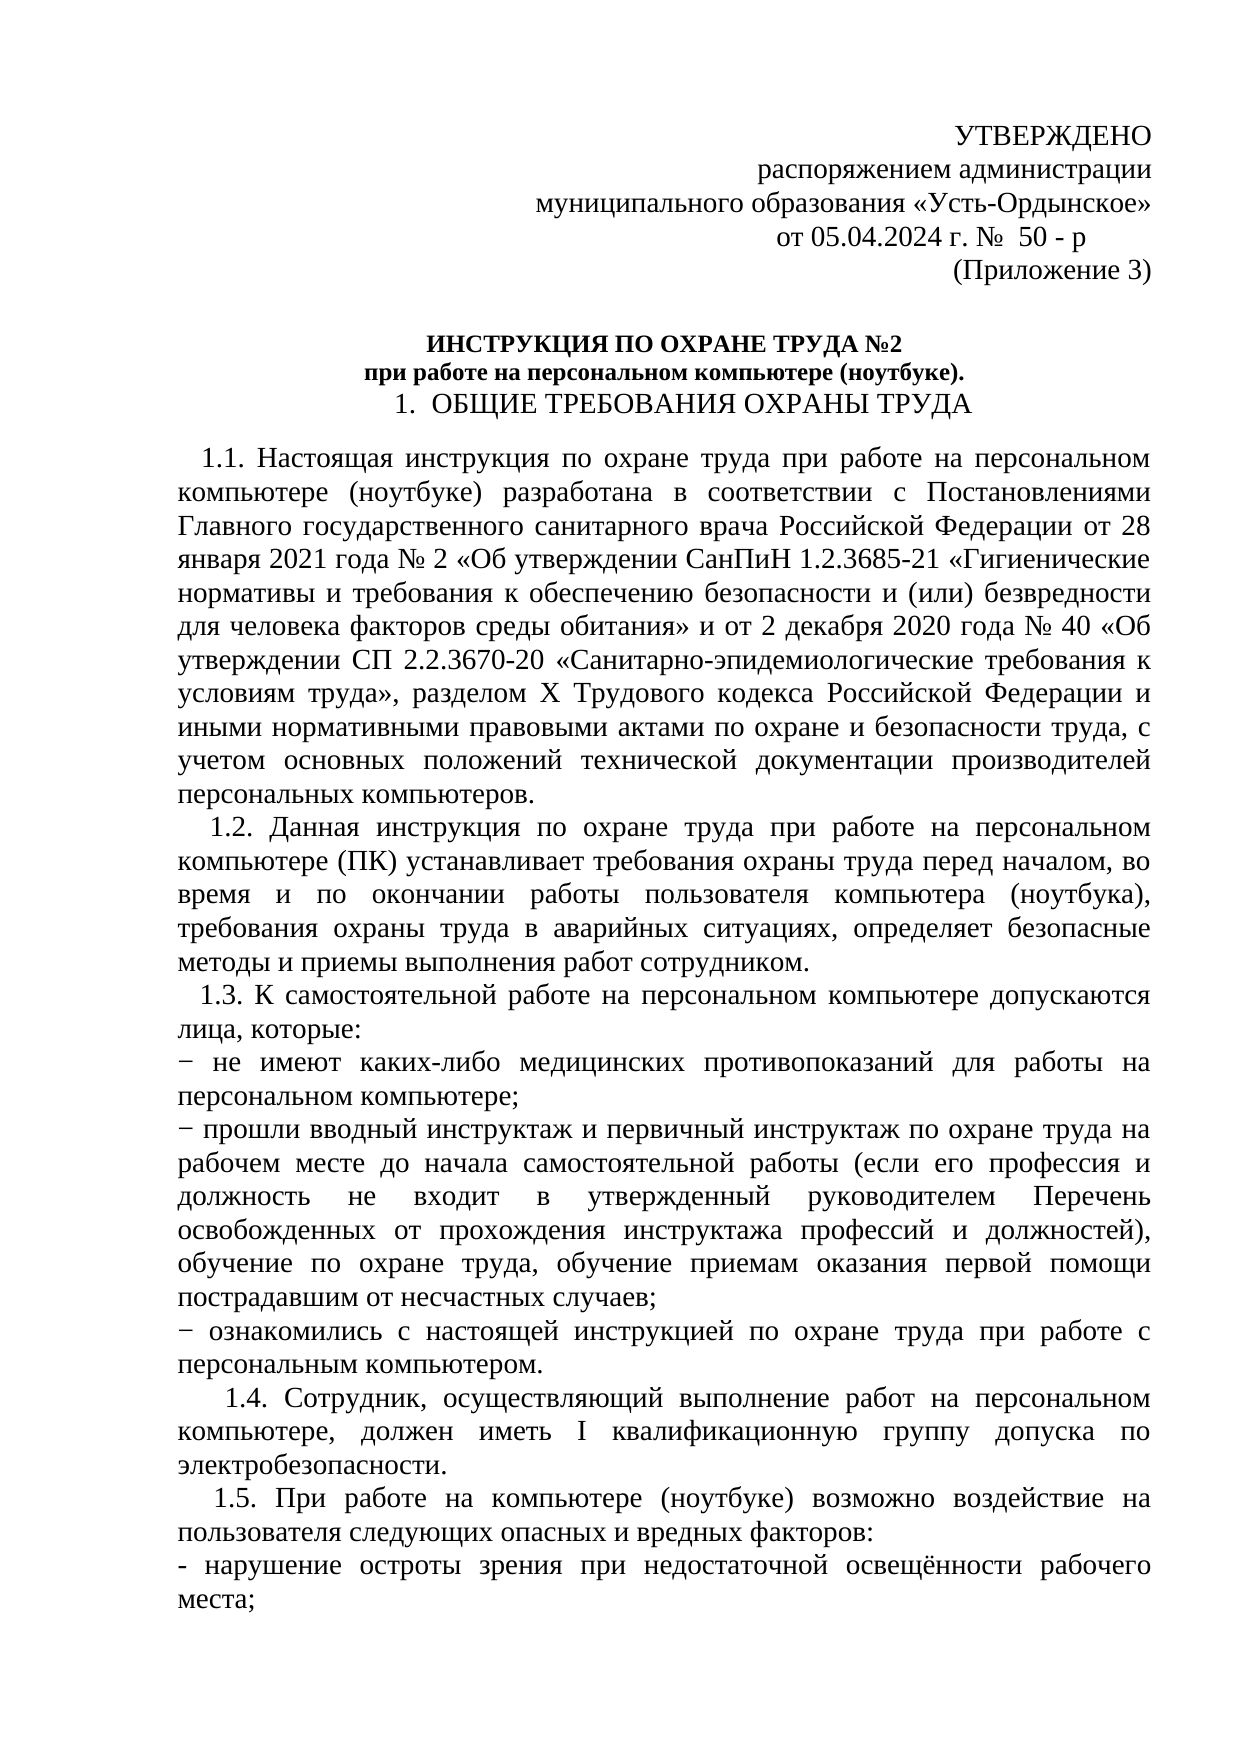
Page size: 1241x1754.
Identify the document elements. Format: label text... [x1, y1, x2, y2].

text 1.4. Сотрудник, осуществляющий выполнение работ на персональном компьютере, должен иметь I квалификационную группу допуска по электробезопасности. [177, 1380, 1152, 1480]
text муниципального образования «Усть-Ордынское» [177, 185, 1152, 219]
text 1.5. При работе на компьютере (ноутбуке) возможно воздействие на пользователя следующих опасных и вредных факторов: [177, 1480, 1152, 1547]
text 1.2. Данная инструкция по охране труда при работе на персональном компьютере (ПК) устанавливает требования охраны труда перед началом, во время и по окончании работы пользователя компьютера (ноутбука), требования охраны труда в аварийных ситуациях, определяет безопасные методы и приемы выполнения работ сотрудником. [177, 809, 1152, 977]
text 1.3. К самостоятельной работе на персональном компьютере допускаются лица, которые: [177, 977, 1152, 1044]
text − не имеют каких-либо медицинских противопоказаний для работы на персональном компьютере; [177, 1044, 1152, 1111]
text при работе на персональном компьютере (ноутбуке). [177, 357, 1152, 386]
text (Приложение 3) [177, 252, 1152, 286]
text ИНСТРУКЦИЯ ПО ОХРАНЕ ТРУДА №2 [177, 329, 1152, 357]
text − ознакомились с настоящей инструкцией по охране труда при работе с персональным компьютером. [177, 1313, 1152, 1380]
text распоряжением администрации [177, 152, 1152, 185]
text - нарушение остроты зрения при недостаточной освещённости рабочего места; [177, 1547, 1152, 1614]
text УТВЕРЖДЕНО [177, 118, 1152, 152]
list ОБЩИЕ ТРЕБОВАНИЯ ОХРАНЫ ТРУДА [215, 386, 1152, 420]
text − прошли вводный инструктаж и первичный инструктаж по охране труда на рабочем месте до начала самостоятельной работы (если его профессия и должность не входит в утвержденный руководителем Перечень освобожденных от прохождения инструктажа профессий и должностей), обучение по охране труда, обучение приемам оказания первой помощи пострадавшим от несчастных случаев; [177, 1111, 1152, 1313]
text 1.1. Настоящая инструкция по охране труда при работе на персональном компьютере (ноутбуке) разработана в соответствии с Постановлениями Главного государственного санитарного врача Российской Федерации от 28 января 2021 года № 2 «Об утверждении СанПиН 1.2.3685-21 «Гигиенические нормативы и требования к обеспечению безопасности и (или) безвредности для человека факторов среды обитания» и от 2 декабря 2020 года № 40 «Об утверждении СП 2.2.3670-20 «Санитарно-эпидемиологические требования к условиям труда», разделом Х Трудового кодекса Российской Федерации и иными нормативными правовыми актами по охране и безопасности труда, с учетом основных положений технической документации производителей персональных компьютеров. [177, 441, 1152, 809]
text от 05.04.2024 г. № 50 - р [177, 219, 1152, 252]
